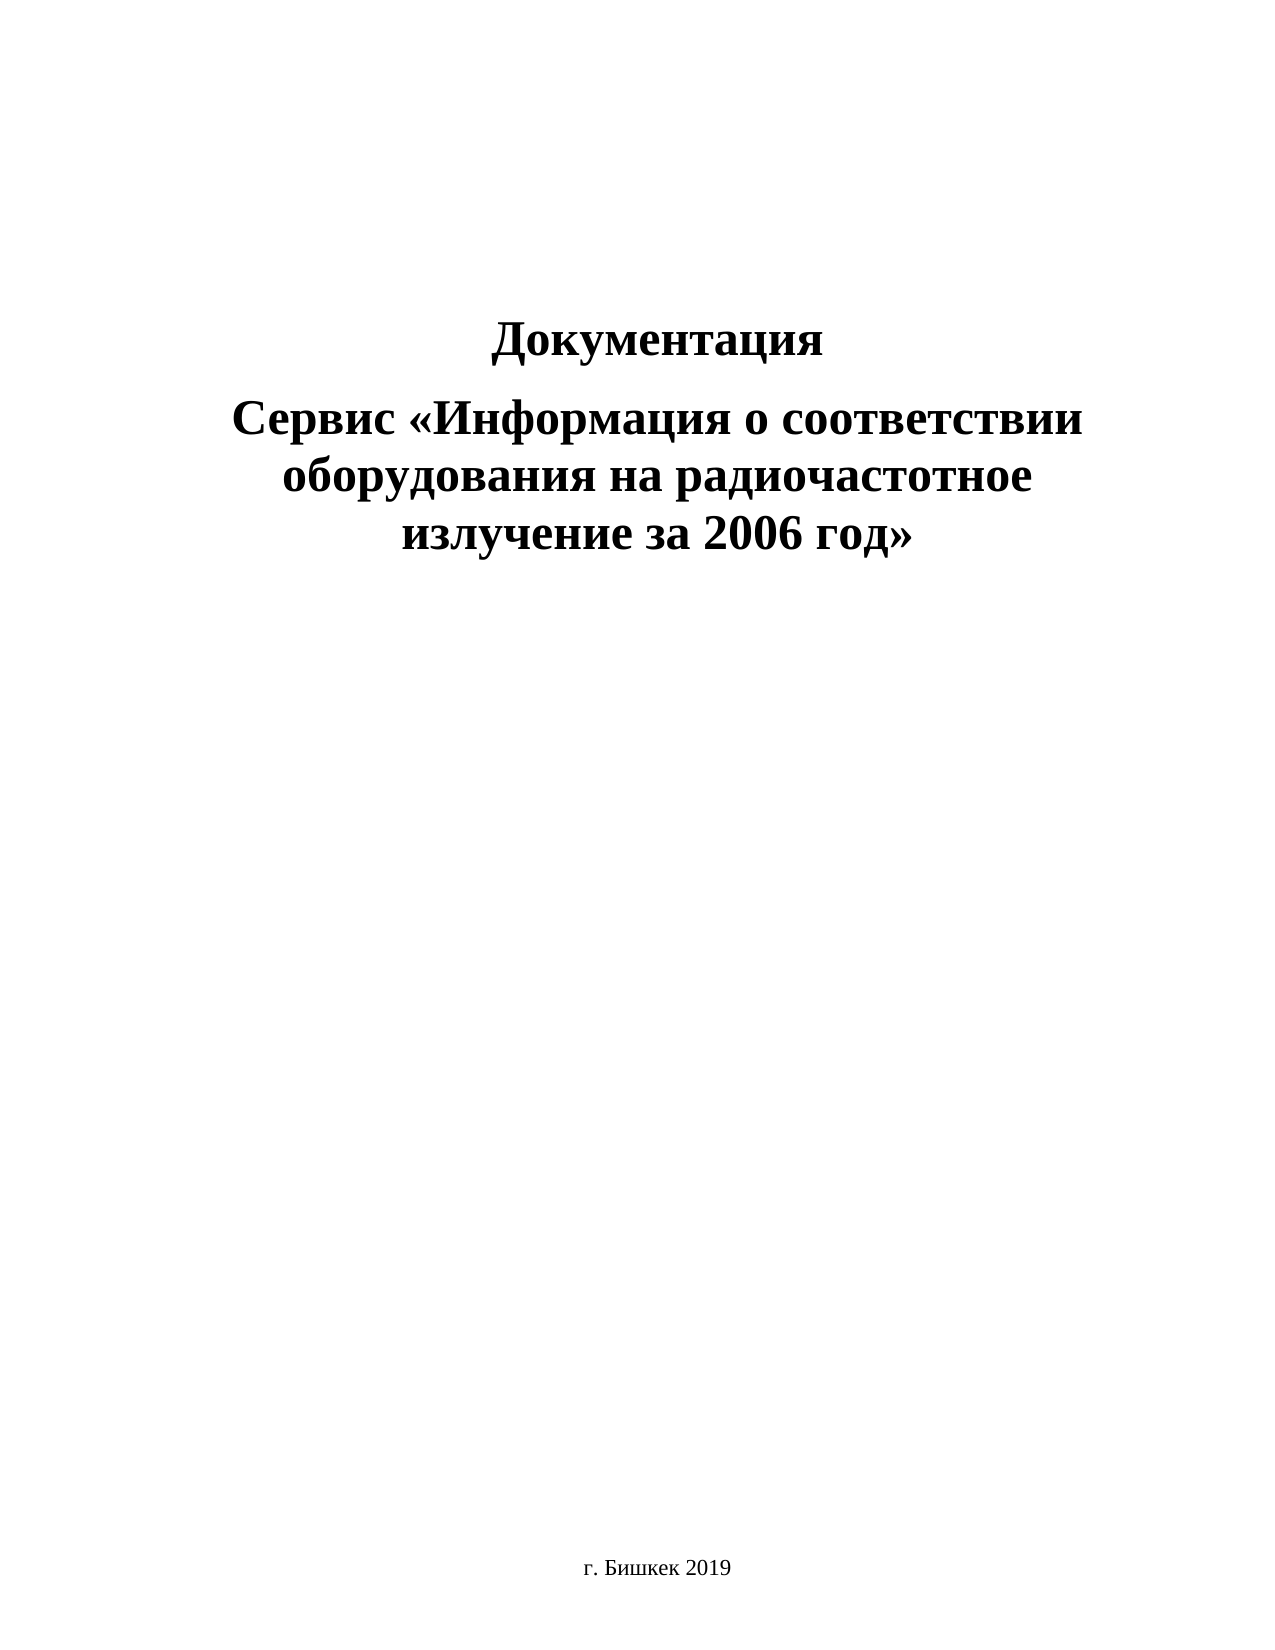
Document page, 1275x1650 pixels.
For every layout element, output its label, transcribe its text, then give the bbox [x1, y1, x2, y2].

subtitle Документация [184, 309, 1131, 366]
text Сервис «Информация о соответствии оборудования на радиочастотное излучение за 2006 год» [184, 387, 1131, 560]
text г. Бишкек 2019 [184, 1554, 1131, 1581]
